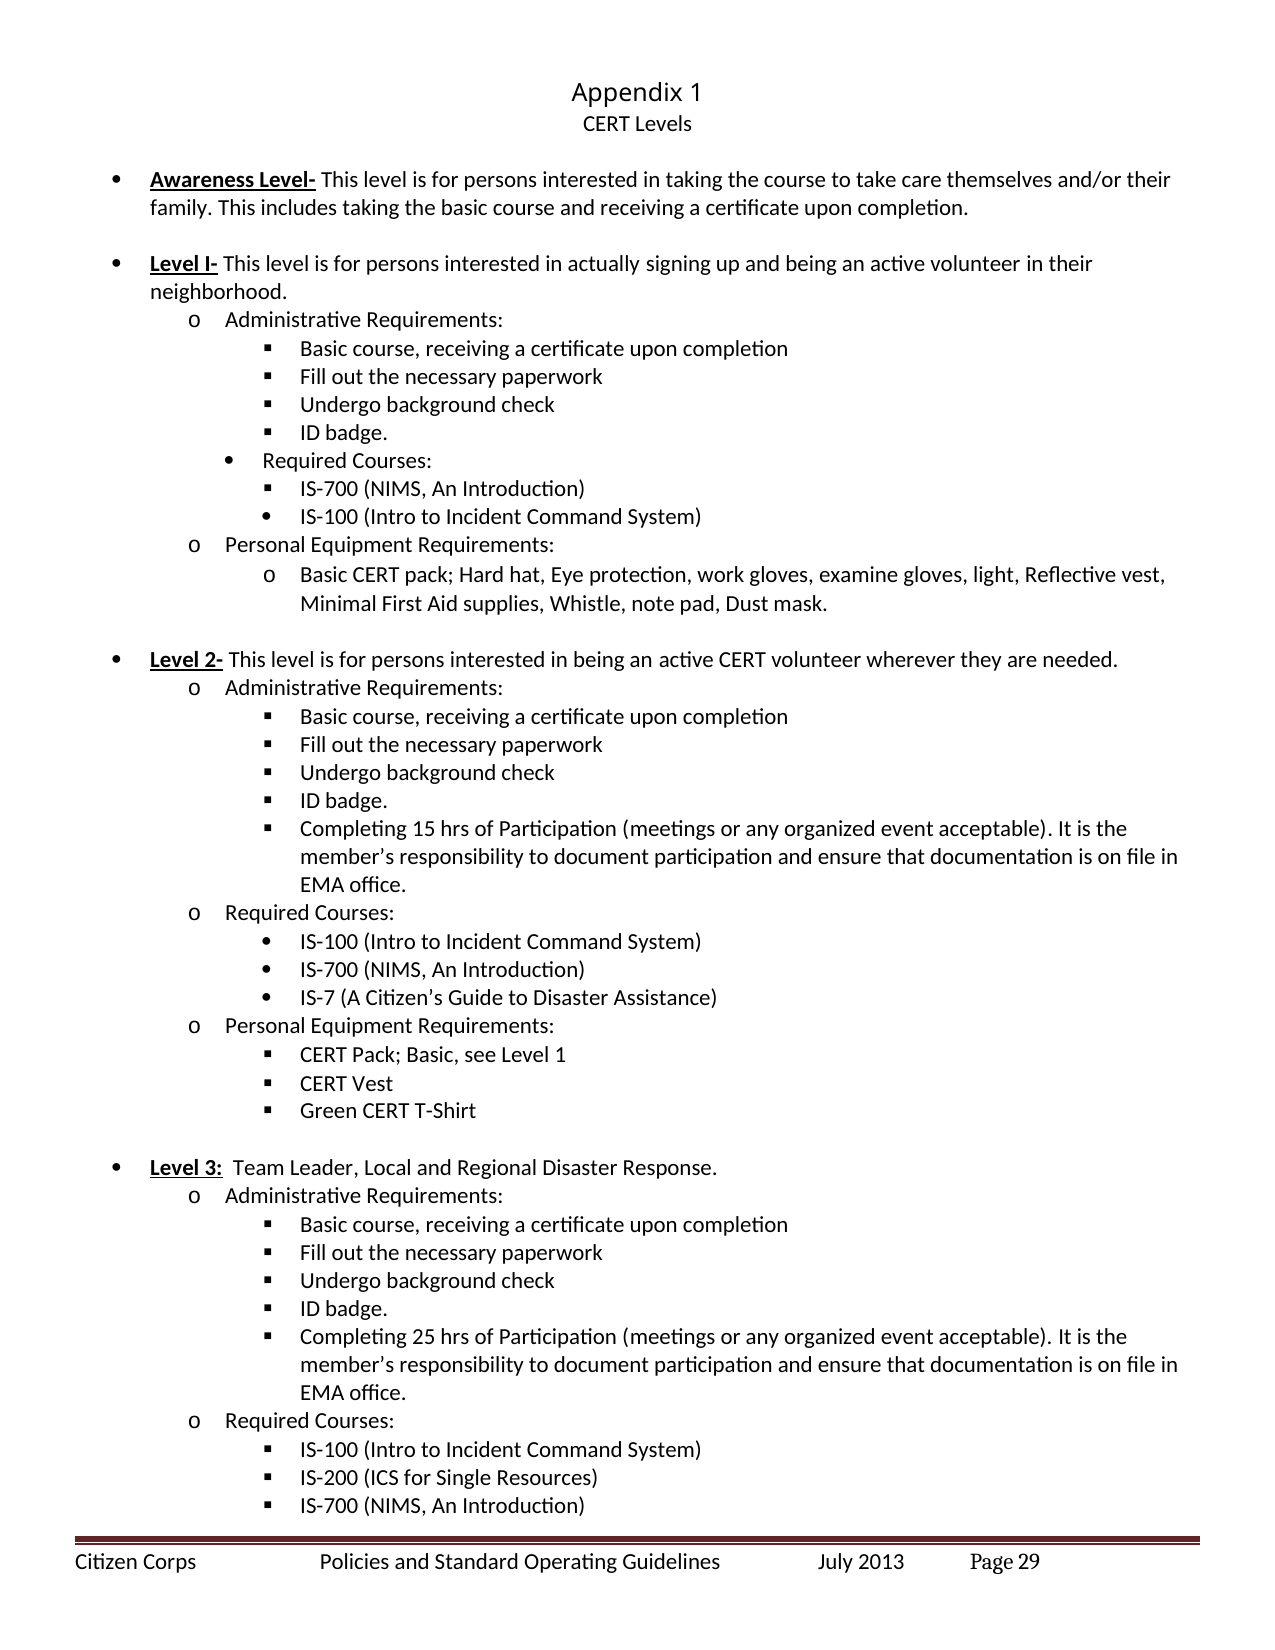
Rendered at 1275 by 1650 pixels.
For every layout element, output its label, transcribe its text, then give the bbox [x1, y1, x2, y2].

list Personal Equipment Requirements: [187, 531, 1200, 560]
list Completing 15 hrs of Participation (meetings or any organized event acceptable). It is the member’s responsibility to document participation and ensure that documentation is on file in EMA office. [262, 814, 1200, 898]
list ID badge. [262, 786, 1200, 814]
list IS-100 (Intro to Incident Command System) [262, 502, 1200, 531]
list Fill out the necessary paperwork [262, 362, 1200, 390]
list Fill out the necessary paperwork [262, 730, 1200, 758]
list IS-100 (Intro to Incident Command System) [262, 1435, 1200, 1463]
list Personal Equipment Requirements: [187, 1011, 1200, 1041]
list Completing 25 hrs of Participation (meetings or any organized event acceptable). It is the member’s responsibility to document participation and ensure that documentation is on file in EMA office. [262, 1322, 1200, 1406]
text Appendix 1 [75, 75, 1200, 109]
list CERT Vest [262, 1069, 1200, 1097]
list IS-700 (NIMS, An Introduction) [262, 1491, 1200, 1519]
text CERT Levels [75, 109, 1200, 137]
list Undergo background check [262, 390, 1200, 418]
list Required Courses: [225, 446, 1200, 474]
list Awareness Level- This level is for persons interested in taking the course to take care themselves and/or their family. This includes taking the basic course and receiving a certificate upon completion. [112, 165, 1200, 221]
list Basic CERT pack; Hard hat, Eye protection, work gloves, examine gloves, light, Reflective vest, Minimal First Aid supplies, Whistle, note pad, Dust mask. [262, 560, 1200, 617]
list Administrative Requirements: [187, 673, 1200, 702]
list Basic course, receiving a certificate upon completion [262, 1210, 1200, 1238]
list Required Courses: [187, 1406, 1200, 1435]
list Administrative Requirements: [187, 305, 1200, 334]
list IS-100 (Intro to Incident Command System) [262, 927, 1200, 955]
list ID badge. [262, 418, 1200, 446]
list IS-700 (NIMS, An Introduction) [262, 474, 1200, 502]
list ID badge. [262, 1294, 1200, 1322]
list Required Courses: [187, 898, 1200, 927]
list Administrative Requirements: [187, 1181, 1200, 1210]
list Level 3: Team Leader, Local and Regional Disaster Response. [112, 1153, 1200, 1181]
list Fill out the necessary paperwork [262, 1238, 1200, 1266]
list Undergo background check [262, 758, 1200, 786]
list Undergo background check [262, 1266, 1200, 1294]
list Level I- This level is for persons interested in actually signing up and being an active volunteer in their neighborhood. [112, 249, 1200, 305]
list Basic course, receiving a certificate upon completion [262, 334, 1200, 362]
list Basic course, receiving a certificate upon completion [262, 702, 1200, 730]
list Level 2- This level is for persons interested in being an active CERT volunteer wherever they are needed. [112, 645, 1200, 673]
list IS-700 (NIMS, An Introduction) [262, 955, 1200, 983]
list IS-200 (ICS for Single Resources) [262, 1463, 1200, 1491]
list Green CERT T-Shirt [262, 1097, 1200, 1125]
list CERT Pack; Basic, see Level 1 [262, 1041, 1200, 1069]
list IS-7 (A Citizen’s Guide to Disaster Assistance) [262, 983, 1200, 1011]
